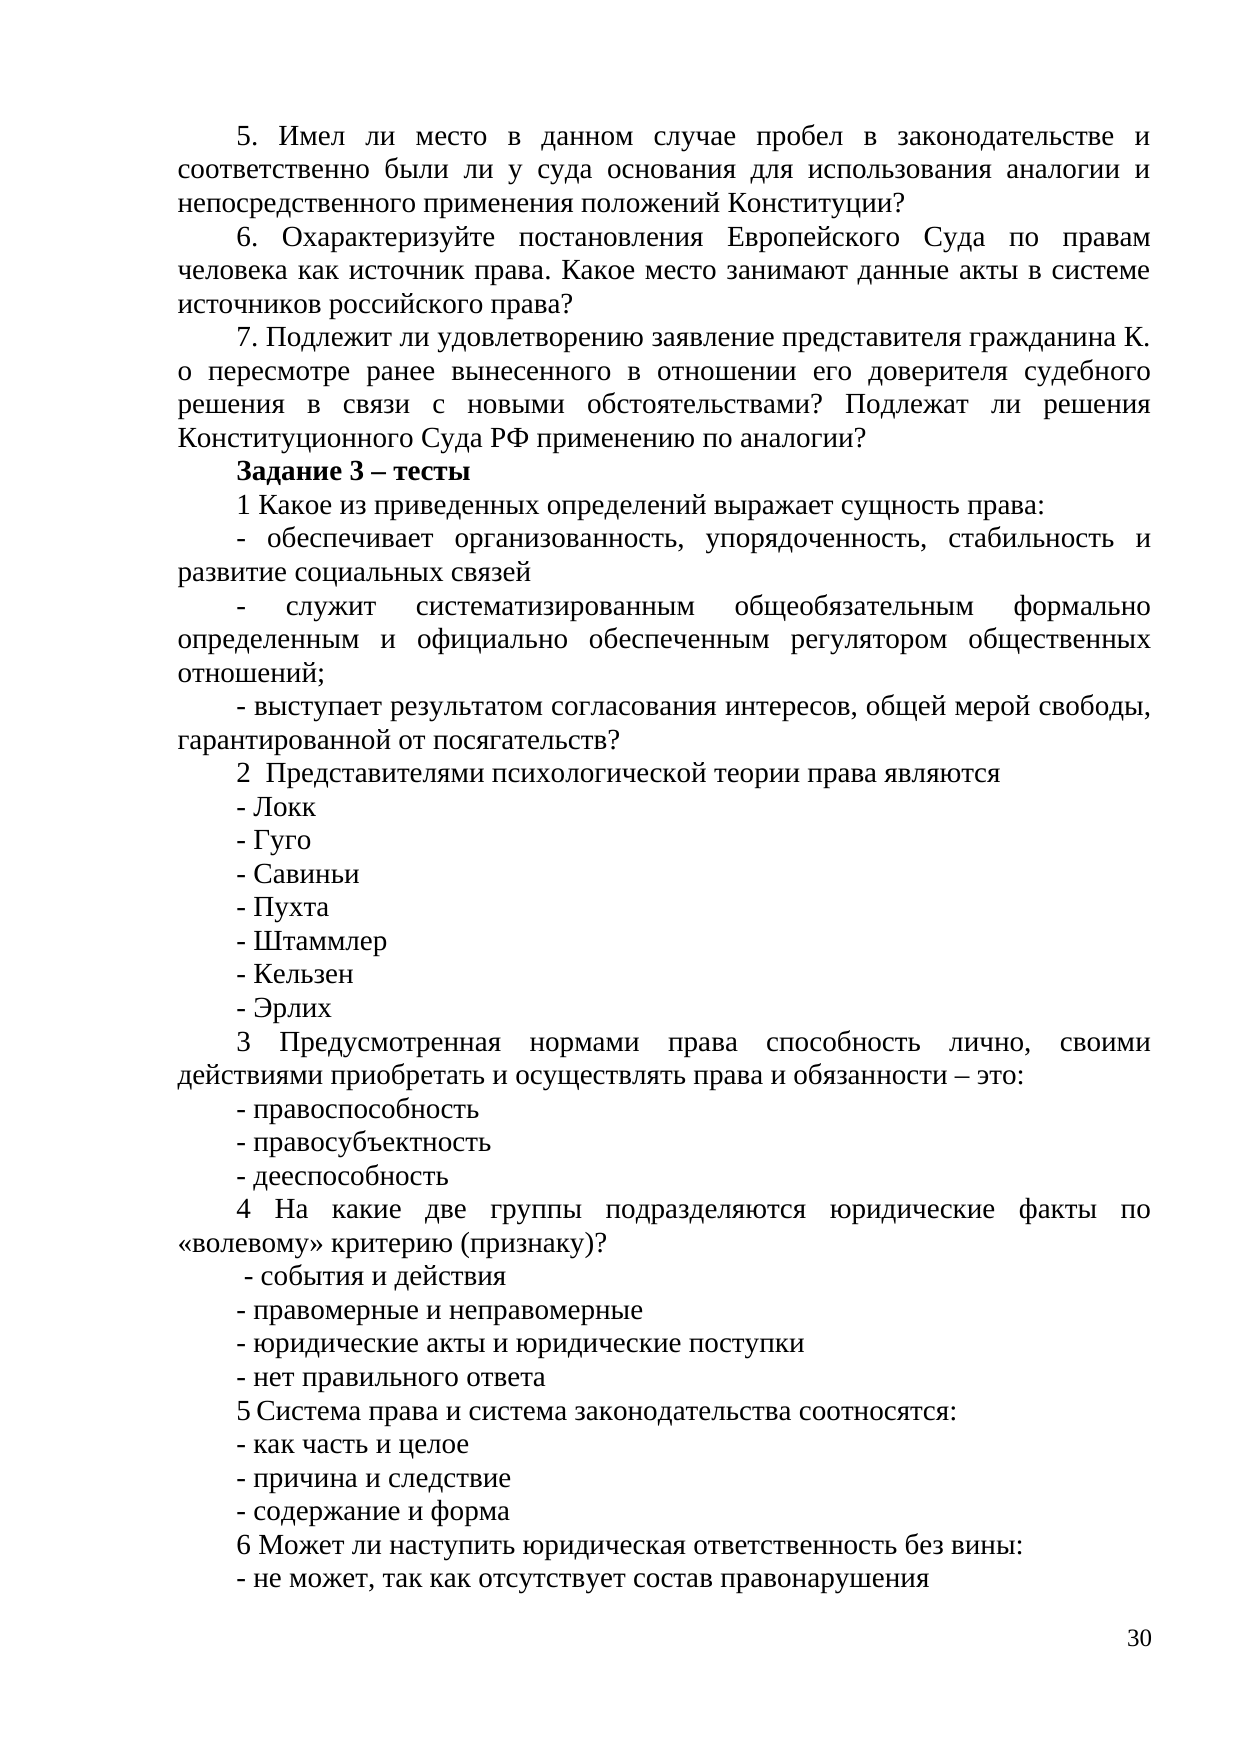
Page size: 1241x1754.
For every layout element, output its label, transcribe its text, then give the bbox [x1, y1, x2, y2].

text 3 Предусмотренная нормами права способность лично, своими действиями приобретать и осуществлять права и обязанности – это: [177, 1024, 1152, 1091]
text - служит систематизированным общеобязательным формально определенным и официально обеспеченным регулятором общественных отношений; [177, 588, 1152, 688]
text 6 Может ли наступить юридическая ответственность без вины: [177, 1527, 1152, 1560]
text - Эрлих [177, 990, 1152, 1024]
text - юридические акты и юридические поступки [177, 1326, 1152, 1359]
text - правоспособность [177, 1091, 1152, 1124]
text - как часть и целое [177, 1426, 1152, 1460]
text - Локк [177, 789, 1152, 822]
text - содержание и форма [177, 1493, 1152, 1527]
text - дееспособность [177, 1158, 1152, 1191]
text 2 Представителями психологической теории права являются [177, 755, 1152, 789]
text 1 Какое из приведенных определений выражает сущность права: [177, 487, 1152, 521]
text - выступает результатом согласования интересов, общей мерой свободы, гарантированной от посягательств? [177, 688, 1152, 755]
text Задание 3 – тесты [177, 453, 1152, 487]
text 5. Имел ли место в данном случае пробел в законодательстве и соответственно были ли у суда основания для использования аналогии и непосредственного применения положений Конституции? [177, 118, 1152, 219]
text - не может, так как отсутствует состав правонарушения [177, 1560, 1152, 1594]
text - Савиньи [177, 856, 1152, 889]
text - Гуго [177, 822, 1152, 856]
text 4 На какие две группы подразделяются юридические факты по «волевому» критерию (признаку)? [177, 1191, 1152, 1258]
text - правосубъектность [177, 1124, 1152, 1158]
text 6. Охарактеризуйте постановления Европейского Суда по правам человека как источник права. Какое место занимают данные акты в системе источников российского права? [177, 219, 1152, 319]
text - нет правильного ответа [177, 1359, 1152, 1393]
text - правомерные и неправомерные [177, 1292, 1152, 1326]
text 7. Подлежит ли удовлетворению заявление представителя гражданина К. о пересмотре ранее вынесенного в отношении его доверителя судебного решения в связи с новыми обстоятельствами? Подлежат ли решения Конституционного Суда РФ применению по аналогии? [177, 319, 1152, 453]
text - причина и следствие [177, 1460, 1152, 1493]
text - Кельзен [177, 957, 1152, 990]
text - Штаммлер [177, 923, 1152, 957]
text 5 Система права и система законодательства соотносятся: [177, 1393, 1152, 1426]
text - события и действия [177, 1258, 1152, 1292]
text - Пухта [177, 889, 1152, 923]
text - обеспечивает организованность, упорядоченность, стабильность и развитие социальных связей [177, 521, 1152, 588]
